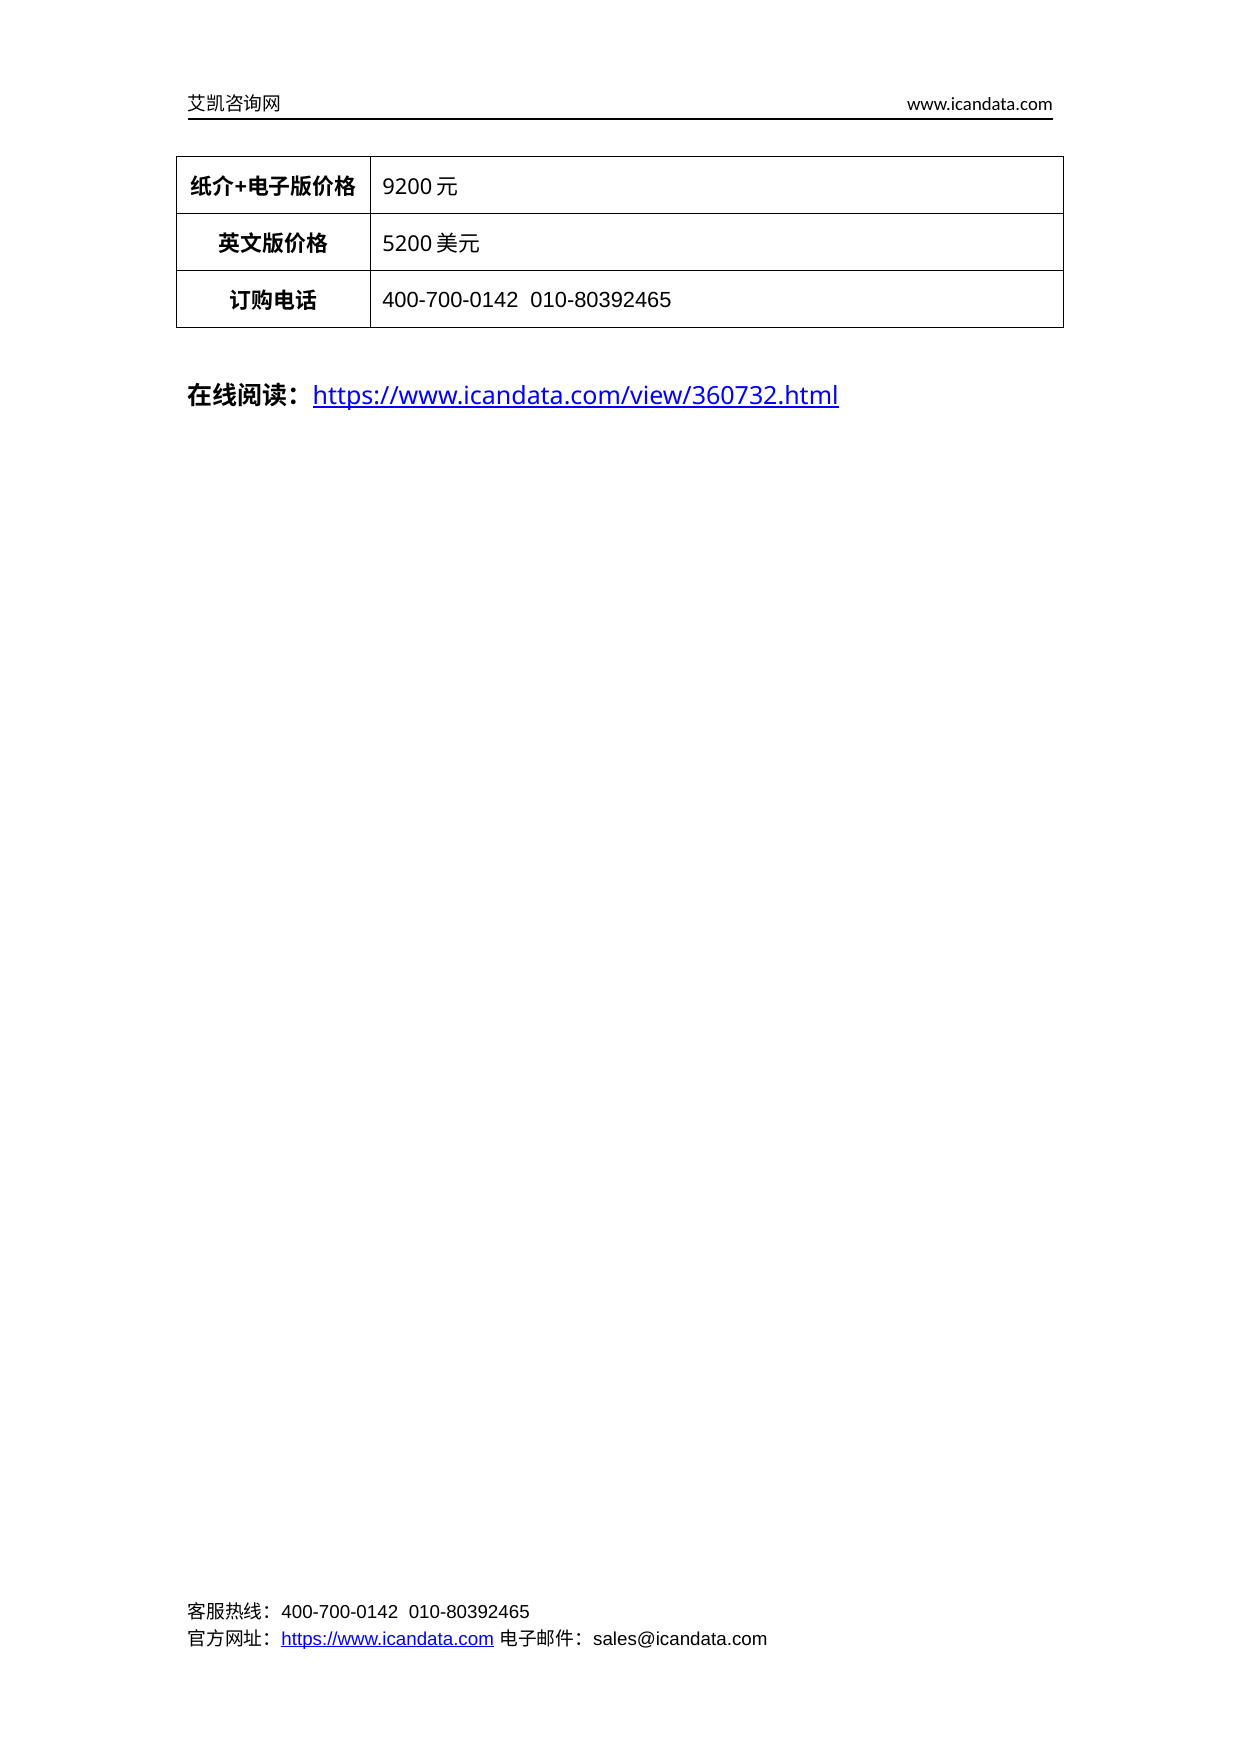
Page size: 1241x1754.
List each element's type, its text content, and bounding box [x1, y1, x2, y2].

text 在线阅读：https://www.icandata.com/view/360732.html [187, 361, 1053, 426]
table_cell 400-700-0142 010-80392465 [371, 271, 1063, 327]
table_cell 9200元 [371, 157, 1063, 213]
table_cell 英文版价格 [177, 214, 370, 270]
table_cell 纸介+电子版价格 [177, 157, 370, 213]
table_cell 订购电话 [177, 271, 370, 327]
table_cell 5200美元 [371, 214, 1063, 270]
